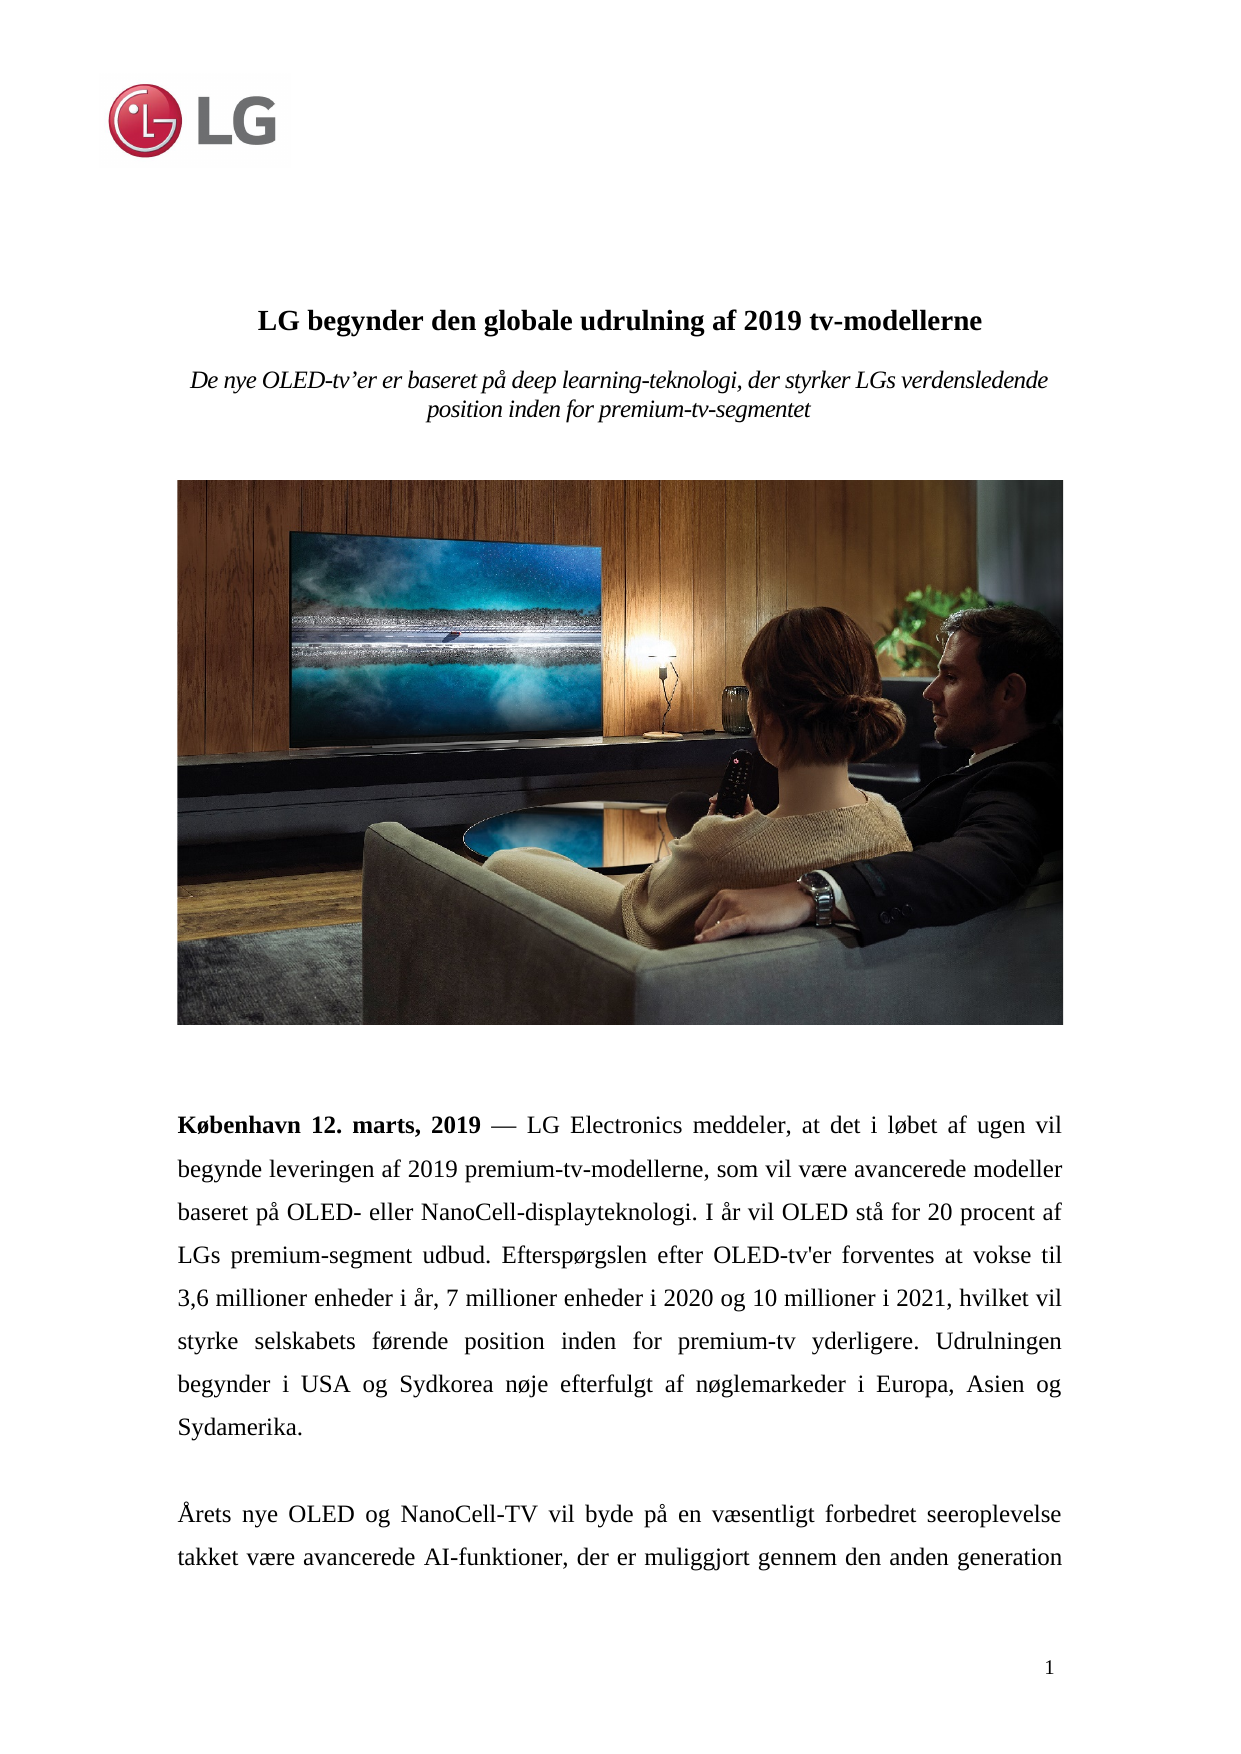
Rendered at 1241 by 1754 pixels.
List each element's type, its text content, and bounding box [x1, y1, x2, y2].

text LG begynder den globale udrulning af 2019 tv-modellerne [177, 303, 1063, 337]
picture [177, 480, 1064, 1025]
picture [98, 73, 291, 168]
text København 12. marts, 2019 — LG Electronics meddeler, at det i løbet af ugen vil begynde leveringen af 2019 premium-tv-modellerne, som vil være avancerede modeller baseret på OLED- eller NanoCell-displayteknologi. I år vil OLED stå for 20 procent af LGs premium-segment udbud. Efterspørgslen efter OLED-tv'er forventes at vokse til 3,6 millioner enheder i år, 7 millioner enheder i 2020 og 10 millioner i 2021, hvilket vil styrke selskabets førende position inden for premium-tv yderligere. Udrulningen begynder i USA og Sydkorea nøje efterfulgt af nøglemarkeder i Europa, Asien og Sydamerika. [177, 1111, 1063, 1441]
text De nye OLED-tv’er er baseret på deep learning-teknologi, der styrker LGs verdensledende position inden for premium-tv-segmentet [177, 366, 1063, 423]
